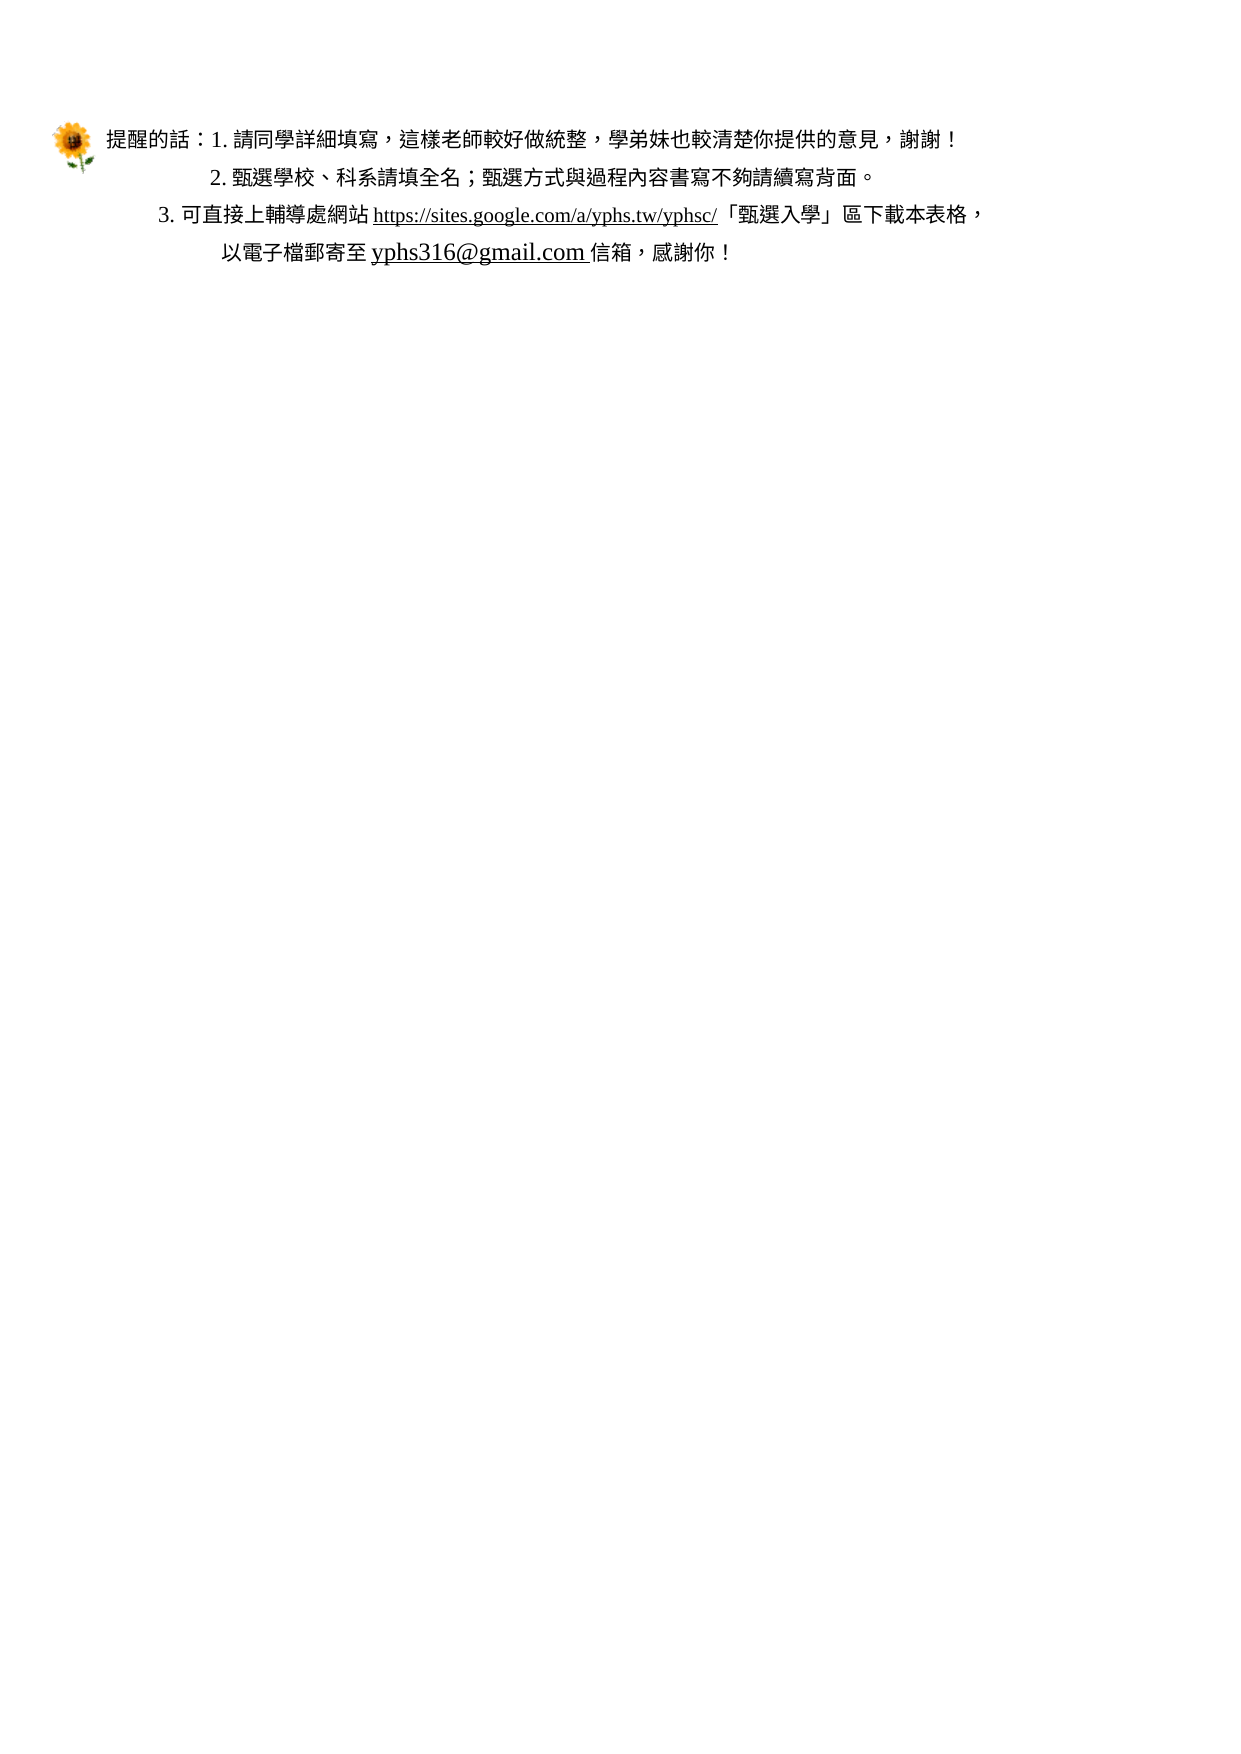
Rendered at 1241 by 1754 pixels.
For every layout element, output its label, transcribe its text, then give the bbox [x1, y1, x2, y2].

text 以電子檔郵寄至yphs316@gmail.com信箱，感謝你！ [106, 232, 1134, 270]
text 2. 甄選學校、科系請填全名；甄選方式與過程內容書寫不夠請續寫背面。 [106, 157, 1134, 195]
text 提醒的話：1. 請同學詳細填寫，這樣老師較好做統整，學弟妹也較清楚你提供的意見，謝謝！ [106, 120, 1134, 157]
picture [42, 115, 106, 178]
text 3. 可直接上輔導處網站https://sites.google.com/a/yphs.tw/yphsc/「甄選入學」區下載本表格， [106, 195, 1134, 232]
